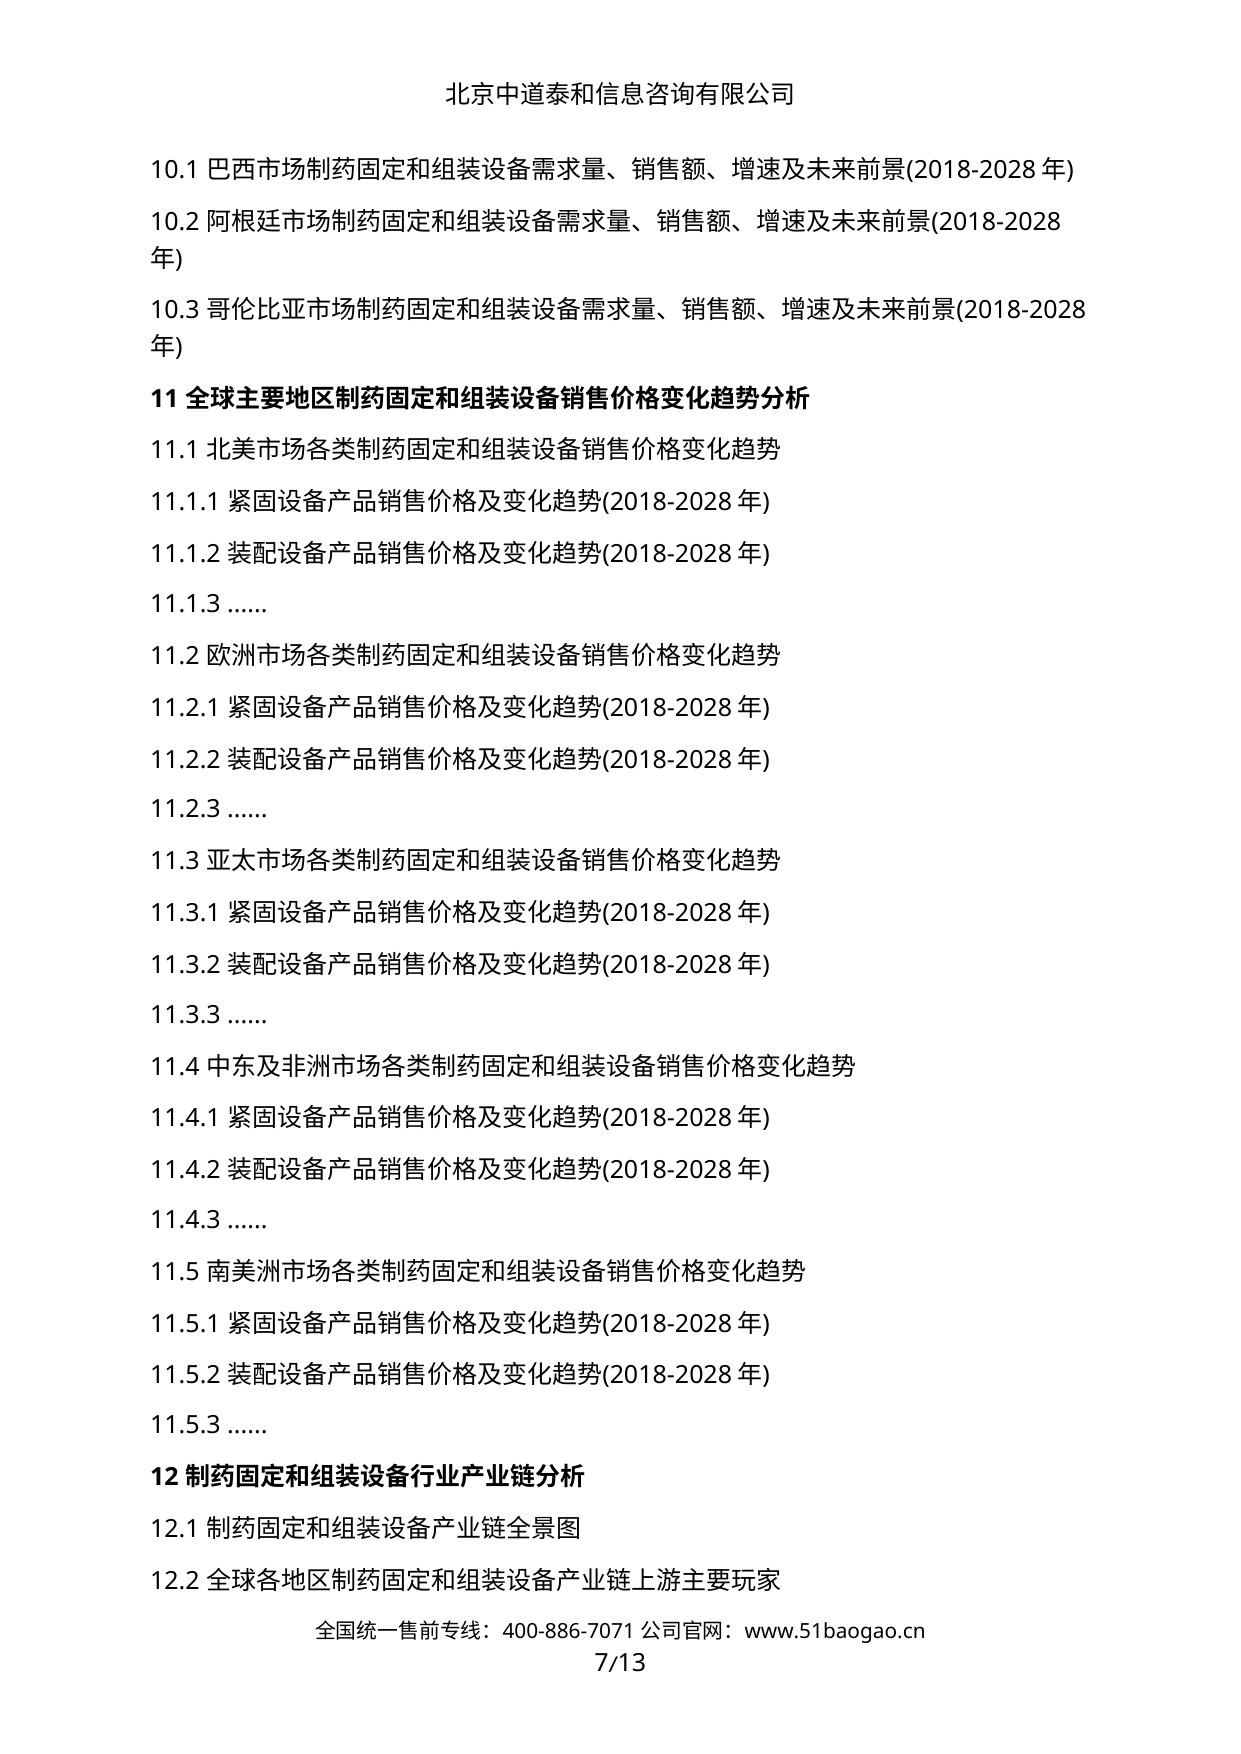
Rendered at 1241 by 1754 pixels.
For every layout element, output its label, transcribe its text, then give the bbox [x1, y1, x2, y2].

text 11.1 北美市场各类制药固定和组装设备销售价格变化趋势 [150, 430, 1090, 466]
text 11.3.2 装配设备产品销售价格及变化趋势(2018-2028年) [150, 944, 1090, 981]
text 11.2.3 ...... [150, 791, 1090, 825]
text 11.5.2 装配设备产品销售价格及变化趋势(2018-2028年) [150, 1355, 1090, 1391]
text 11.4.1 紧固设备产品销售价格及变化趋势(2018-2028年) [150, 1098, 1090, 1134]
text 11.4.3 ...... [150, 1202, 1090, 1236]
text 11.3 亚太市场各类制药固定和组装设备销售价格变化趋势 [150, 841, 1090, 877]
text 12.1 制药固定和组装设备产业链全景图 [150, 1508, 1090, 1545]
text 10.2 阿根廷市场制药固定和组装设备需求量、销售额、增速及未来前景(2018-2028年) [150, 202, 1090, 274]
text 11.3.3 ...... [150, 996, 1090, 1030]
text 12 制药固定和组装设备行业产业链分析 [150, 1457, 1090, 1493]
text 11.5 南美洲市场各类制药固定和组装设备销售价格变化趋势 [150, 1251, 1090, 1287]
text 10.1 巴西市场制药固定和组装设备需求量、销售额、增速及未来前景(2018-2028年) [150, 150, 1090, 186]
text 11 全球主要地区制药固定和组装设备销售价格变化趋势分析 [150, 378, 1090, 414]
text 11.4.2 装配设备产品销售价格及变化趋势(2018-2028年) [150, 1150, 1090, 1186]
text 11.5.1 紧固设备产品销售价格及变化趋势(2018-2028年) [150, 1303, 1090, 1339]
text 11.2.2 装配设备产品销售价格及变化趋势(2018-2028年) [150, 739, 1090, 775]
text 11.4 中东及非洲市场各类制药固定和组装设备销售价格变化趋势 [150, 1046, 1090, 1082]
text 11.1.3 ...... [150, 586, 1090, 620]
text 11.5.3 ...... [150, 1407, 1090, 1441]
text 11.3.1 紧固设备产品销售价格及变化趋势(2018-2028年) [150, 892, 1090, 929]
text 12.2 全球各地区制药固定和组装设备产业链上游主要玩家 [150, 1560, 1090, 1597]
text 10.3 哥伦比亚市场制药固定和组装设备需求量、销售额、增速及未来前景(2018-2028年) [150, 290, 1090, 362]
text 11.1.1 紧固设备产品销售价格及变化趋势(2018-2028年) [150, 482, 1090, 518]
text 11.2 欧洲市场各类制药固定和组装设备销售价格变化趋势 [150, 635, 1090, 672]
text 11.2.1 紧固设备产品销售价格及变化趋势(2018-2028年) [150, 687, 1090, 723]
text 11.1.2 装配设备产品销售价格及变化趋势(2018-2028年) [150, 534, 1090, 570]
